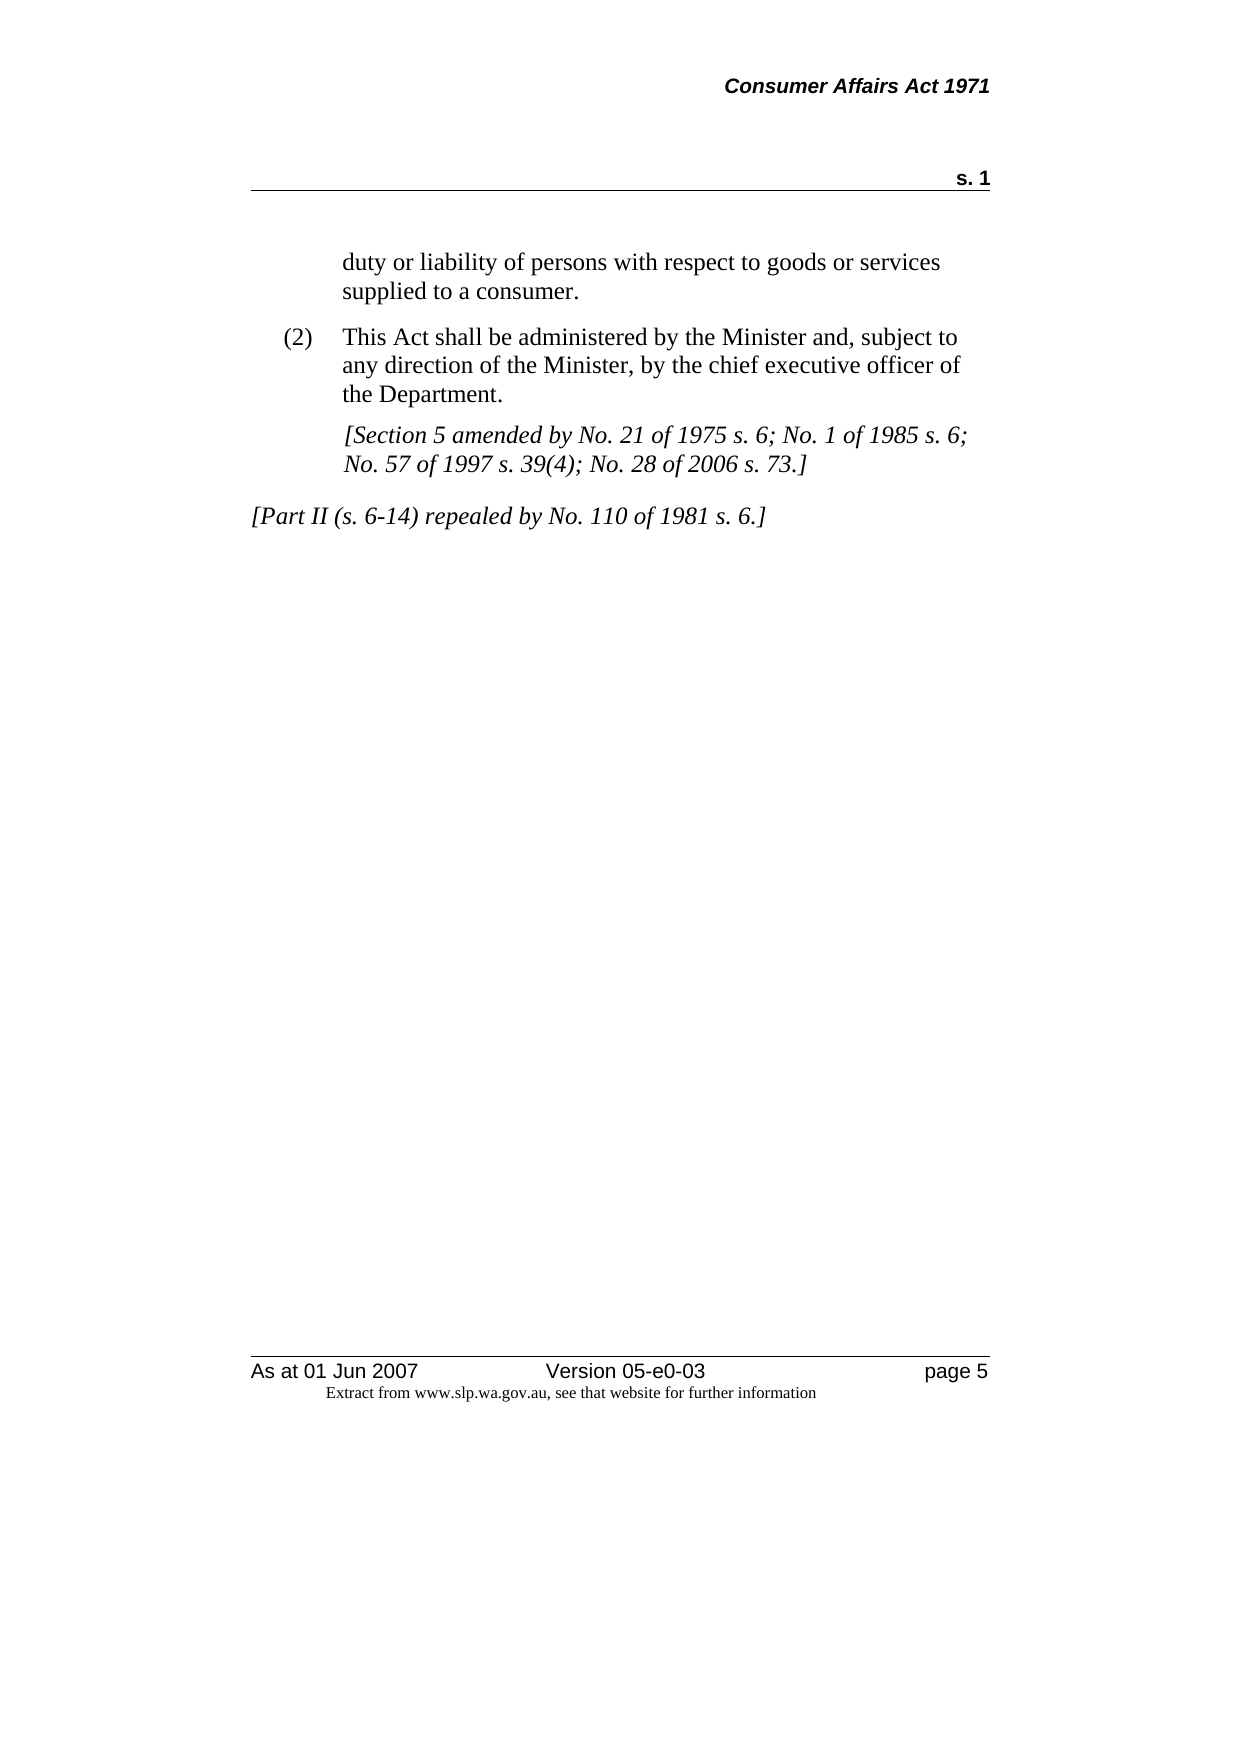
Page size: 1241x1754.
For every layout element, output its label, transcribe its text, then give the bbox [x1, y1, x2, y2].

text [Part II (s. 6-14) repealed by No. 110 of 1981 s. 6.] [251, 501, 990, 529]
text (2) This Act shall be administered by the Minister and, subject to any direction of the Minister, by the chief executive officer of the Department. [251, 322, 990, 408]
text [251, 247, 990, 305]
text [Section 5 amended by No. 21 of 1975 s. 6; No. 1 of 1985 s. 6; No. 57 of 1997 s. 39(4); No. 28 of 2006 s. 73.] [251, 420, 990, 478]
